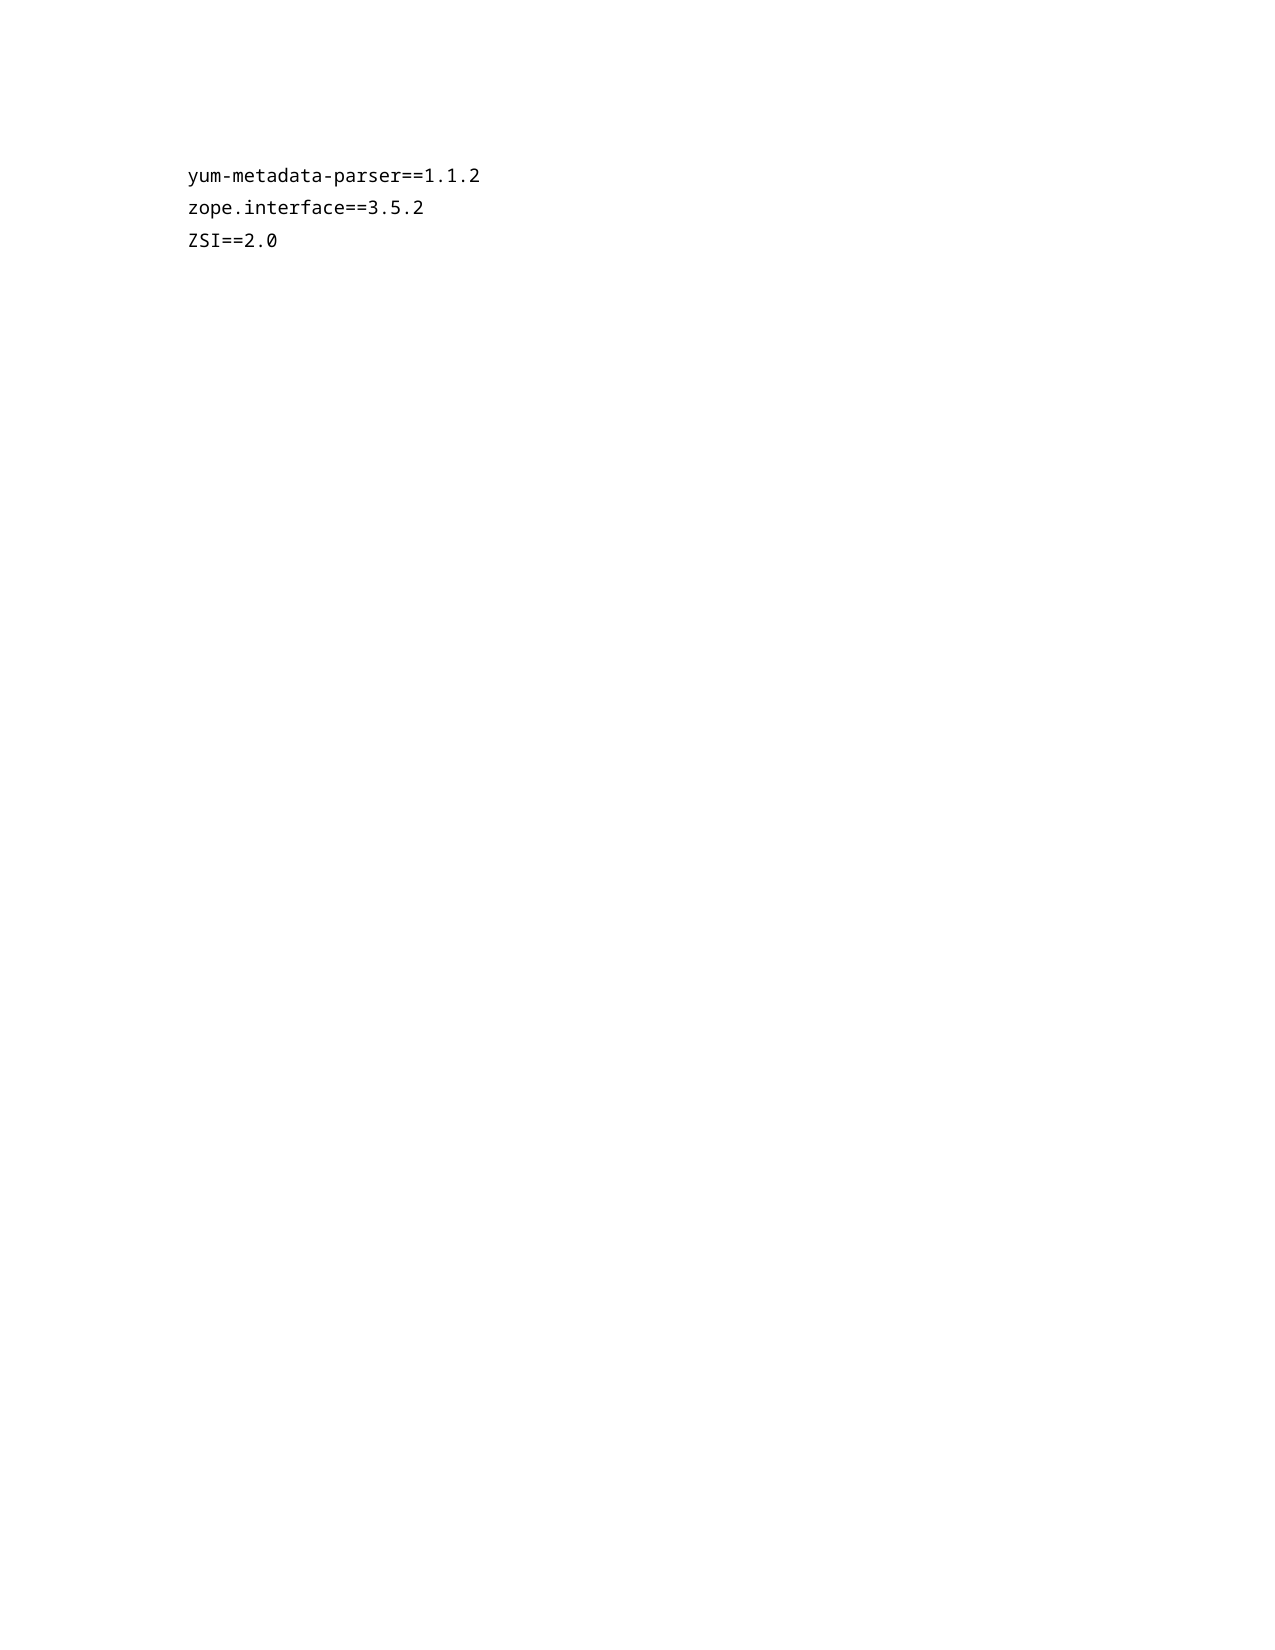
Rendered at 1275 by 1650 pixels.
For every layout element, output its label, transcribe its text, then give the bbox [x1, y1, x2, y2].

text yum-metadata-parser==1.1.2 [187, 159, 1087, 191]
text zope.interface==3.5.2 [187, 191, 1087, 224]
text ZSI==2.0 [187, 224, 1087, 256]
